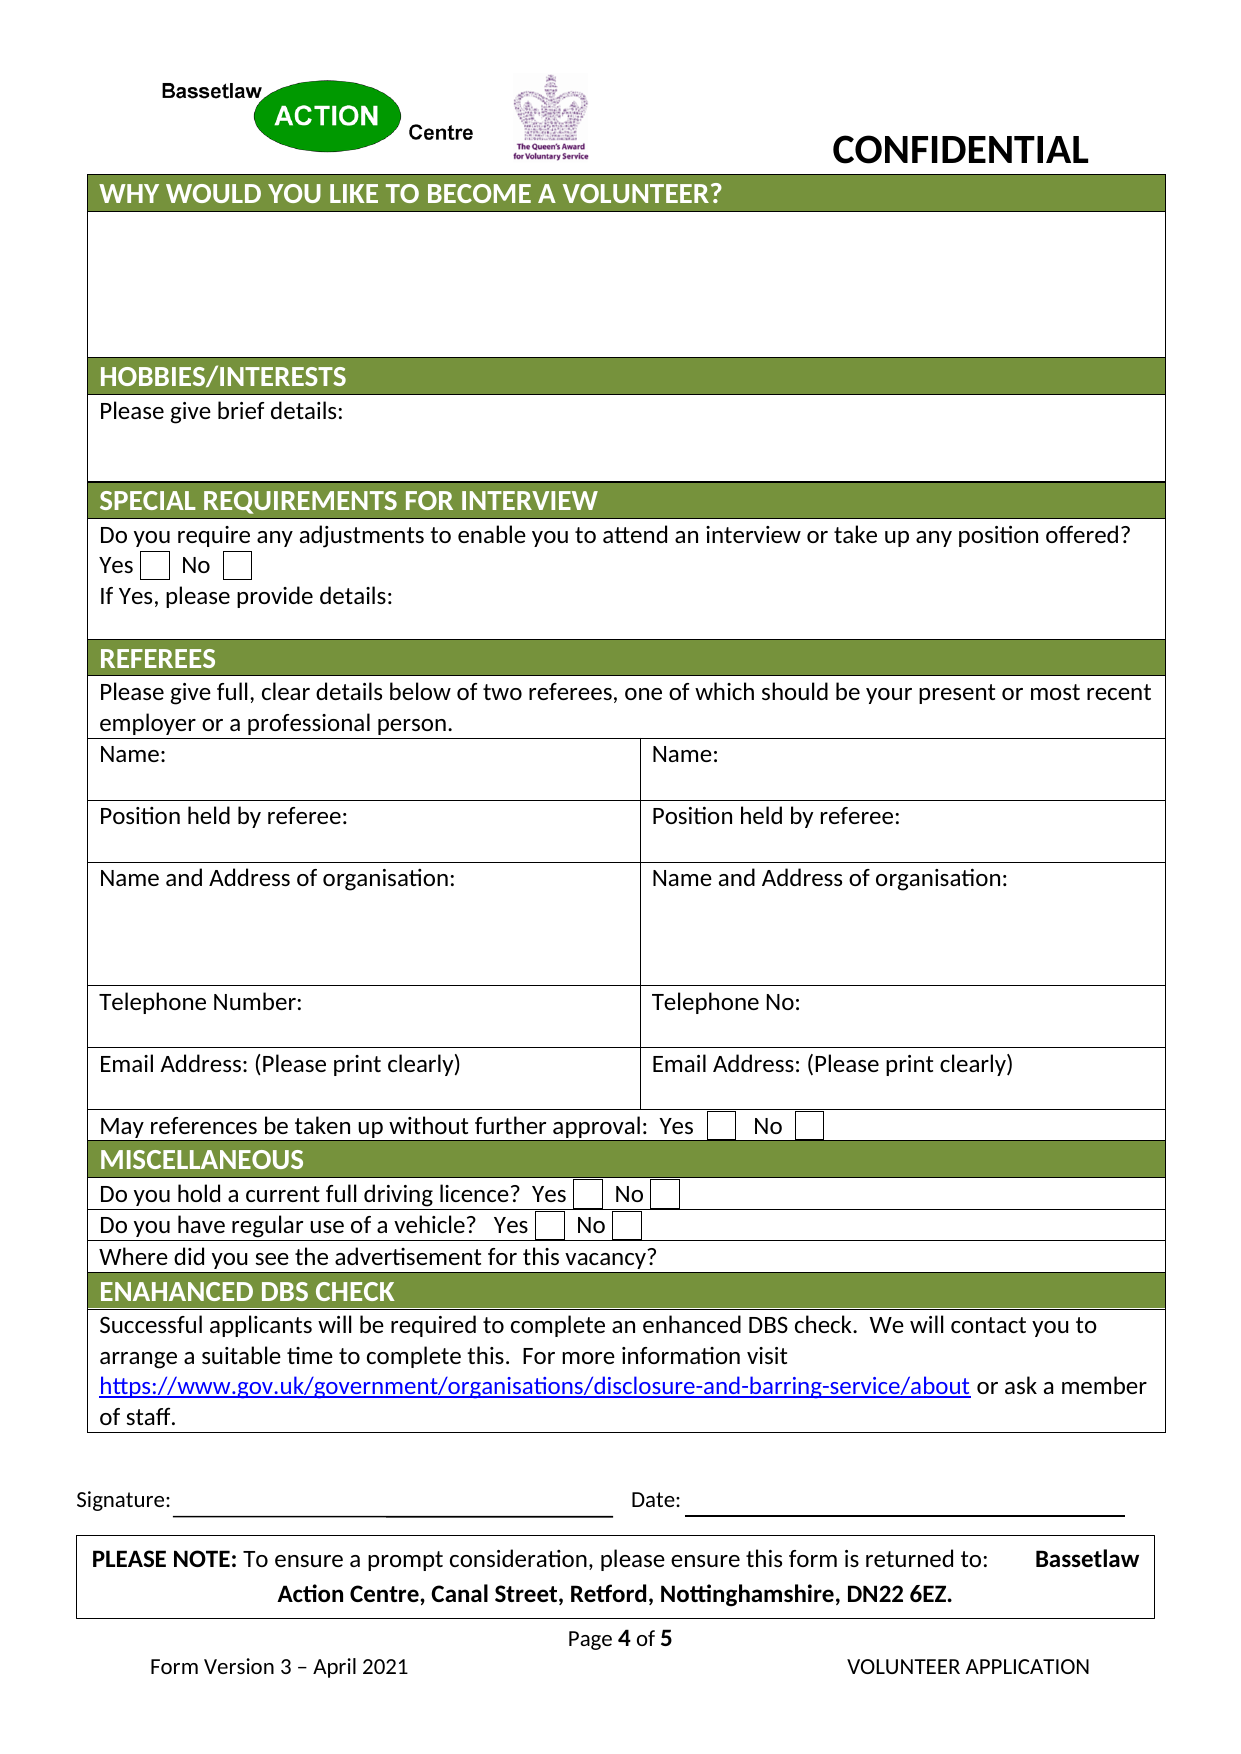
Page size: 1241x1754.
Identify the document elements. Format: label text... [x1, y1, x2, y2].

table_cell Position held by referee: [88, 801, 640, 862]
table_cell Telephone No: [641, 986, 1165, 1047]
table_cell Email Address: (Please print clearly) [88, 1048, 640, 1109]
table_cell SPECIAL REQUIREMENTS FOR INTERVIEW [88, 483, 1165, 518]
table_cell Please give full, clear details below of two referees, one of which should be your present or most recent employer or a professional person. [88, 676, 1165, 737]
table_cell Do you require any adjustments to enable you to attend an interview or take up any position offered? Yes No If Yes, please provide details: [88, 519, 1165, 639]
table_cell Name and Address of organisation: [641, 863, 1165, 985]
table_cell Where did you see the advertisement for this vacancy? [88, 1241, 1165, 1272]
table_cell Name and Address of organisation: [88, 863, 640, 985]
table_cell WHY WOULD YOU LIKE TO BECOME A VOLUNTEER? [88, 175, 1165, 211]
table_cell Successful applicants will be required to complete an enhanced DBS check. We will contact you to arrange a suitable time to complete this. For more information visit https://www.gov.uk/government/organisations/disclosure-and-barring-service/about or ask a member of staff. [88, 1310, 1165, 1432]
table_cell Name: [641, 739, 1165, 799]
table_cell HOBBIES/INTERESTS [88, 358, 1165, 394]
text Signature: Date: [76, 1486, 1090, 1514]
table_cell ENAHANCED DBS CHECK [88, 1273, 1165, 1308]
table_cell Do you hold a current full driving licence? Yes No [88, 1178, 1165, 1209]
table_cell Please give brief details: [88, 395, 1165, 481]
table_cell May references be taken up without further approval: Yes No [88, 1110, 1165, 1140]
table_cell Do you have regular use of a vehicle? Yes No [88, 1210, 1165, 1240]
table_cell MISCELLANEOUS [88, 1141, 1165, 1177]
table_cell [88, 212, 1165, 357]
picture [151, 73, 589, 164]
table_cell Name: [88, 739, 640, 799]
table_cell Telephone Number: [88, 986, 640, 1047]
table_cell REFEREES [88, 640, 1165, 675]
table_cell Email Address: (Please print clearly) [641, 1048, 1165, 1109]
table_cell Position held by referee: [641, 801, 1165, 862]
